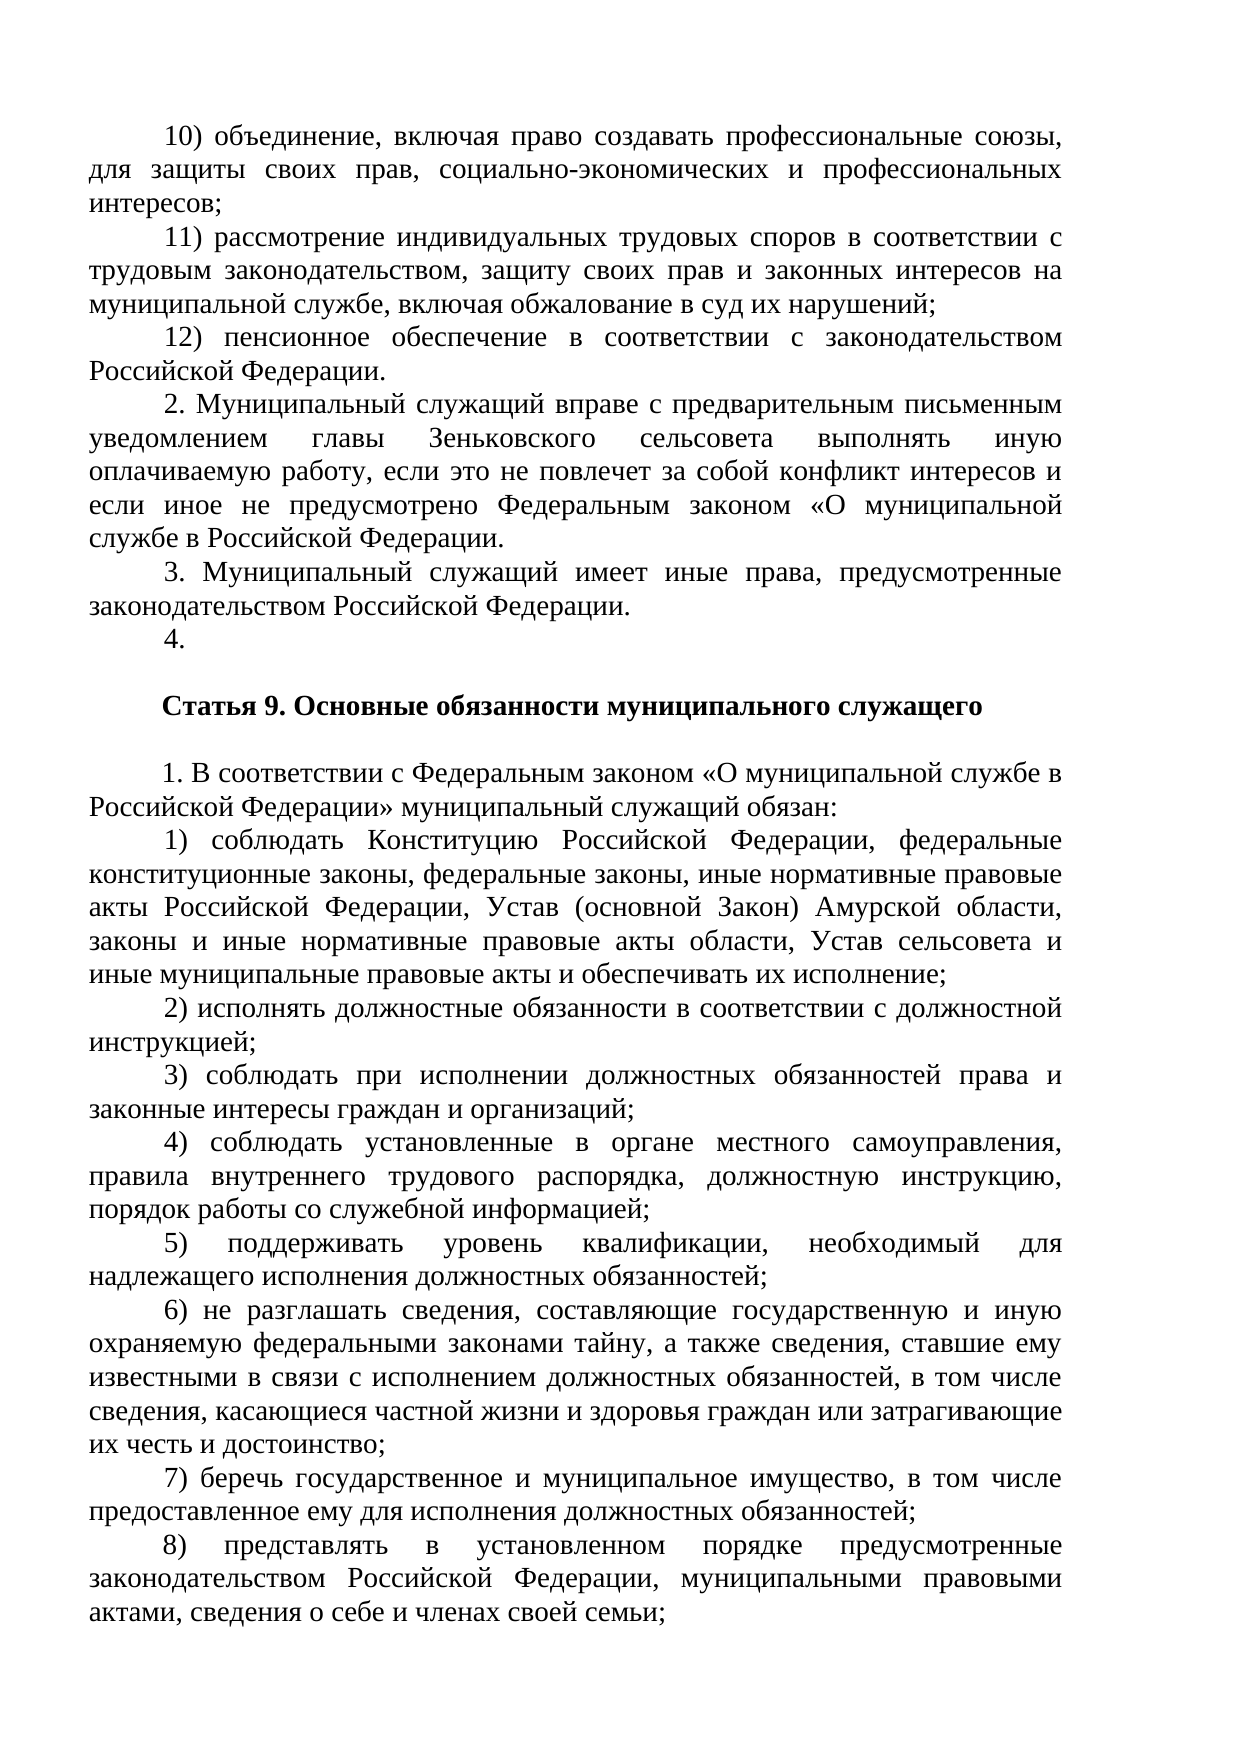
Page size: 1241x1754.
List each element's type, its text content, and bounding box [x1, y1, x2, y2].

text 2) исполнять должностные обязанности в соответствии с должностной инструкцией; [88, 990, 1063, 1057]
text 12) пенсионное обеспечение в соответствии с законодательством Российской Федерации. [88, 319, 1063, 386]
text 8) представлять в установленном порядке предусмотренные законодательством Российской Федерации, муниципальными правовыми актами, сведения о себе и членах своей семьи; [88, 1527, 1063, 1627]
text 6) не разглашать сведения, составляющие государственную и иную охраняемую федеральными законами тайну, а также сведения, ставшие ему известными в связи с исполнением должностных обязанностей, в том числе сведения, касающиеся частной жизни и здоровья граждан или затрагивающие их честь и достоинство; [88, 1292, 1063, 1460]
text 3. Муниципальный служащий имеет иные права, предусмотренные законодательством Российской Федерации. [88, 554, 1063, 621]
text 7) беречь государственное и муниципальное имущество, в том числе предоставленное ему для исполнения должностных обязанностей; [88, 1460, 1063, 1527]
subtitle Статья 9. Основные обязанности муниципального служащего [88, 688, 1063, 722]
text 11) рассмотрение индивидуальных трудовых споров в соответствии с трудовым законодательством, защиту своих прав и законных интересов на муниципальной службе, включая обжалование в суд их нарушений; [88, 219, 1063, 319]
text 5) поддерживать уровень квалификации, необходимый для надлежащего исполнения должностных обязанностей; [88, 1225, 1063, 1292]
text 2. Муниципальный служащий вправе с предварительным письменным уведомлением главы Зеньковского сельсовета выполнять иную оплачиваемую работу, если это не повлечет за собой конфликт интересов и если иное не предусмотрено Федеральным законом «О муниципальной службе в Российской Федерации. [88, 386, 1063, 554]
text 4) соблюдать установленные в органе местного самоуправления, правила внутреннего трудового распорядка, должностную инструкцию, порядок работы со служебной информацией; [88, 1124, 1063, 1225]
text 1. В соответствии с Федеральным законом «О муниципальной службе в Российской Федерации» муниципальный служащий обязан: [88, 755, 1063, 822]
text 3) соблюдать при исполнении должностных обязанностей права и законные интересы граждан и организаций; [88, 1057, 1063, 1124]
text 4. [88, 621, 1063, 655]
text 1) соблюдать Конституцию Российской Федерации, федеральные конституционные законы, федеральные законы, иные нормативные правовые акты Российской Федерации, Устав (основной Закон) Амурской области, законы и иные нормативные правовые акты области, Устав сельсовета и иные муниципальные правовые акты и обеспечивать их исполнение; [88, 822, 1063, 990]
text 10) объединение, включая право создавать профессиональные союзы, для защиты своих прав, социально-экономических и профессиональных интересов; [88, 118, 1063, 219]
